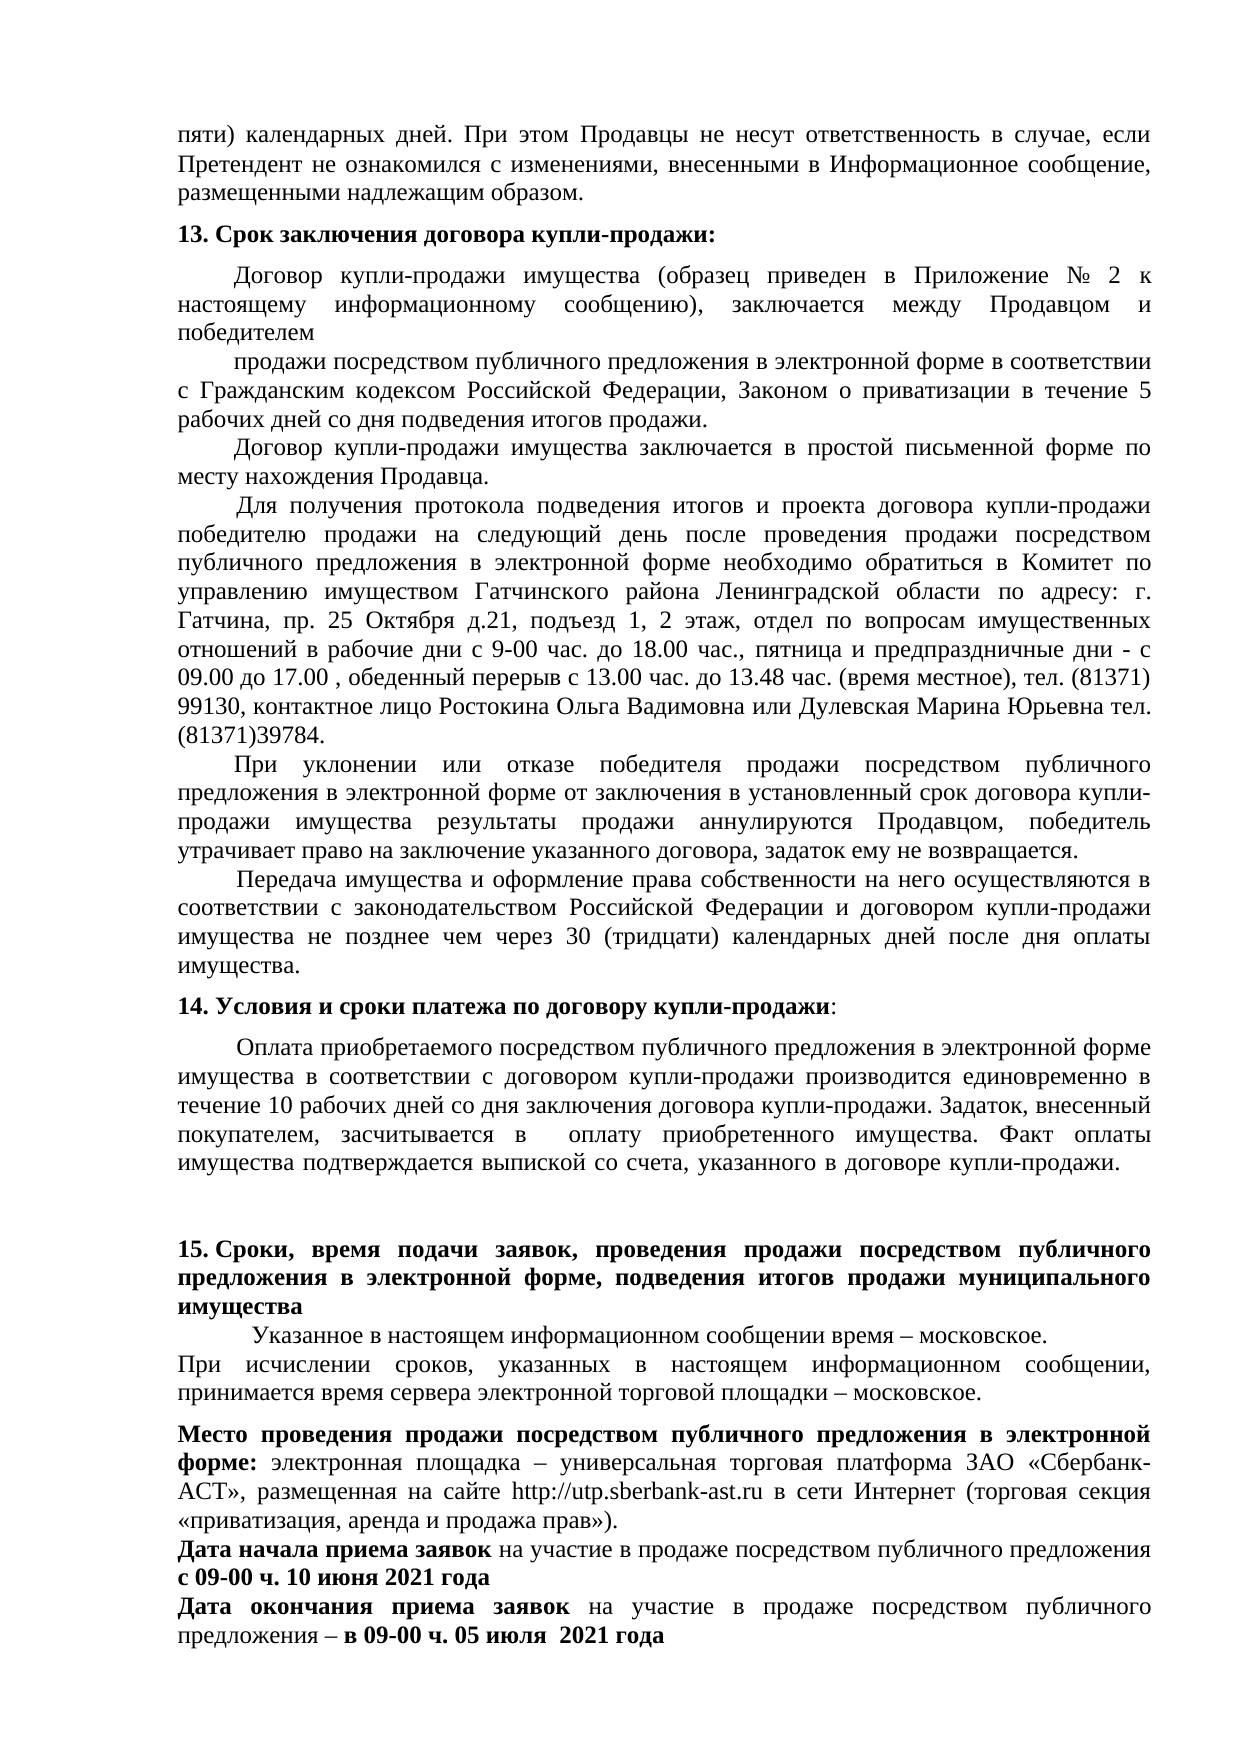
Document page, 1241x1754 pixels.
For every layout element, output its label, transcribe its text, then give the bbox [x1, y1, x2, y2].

text При уклонении или отказе победителя продажи посредством публичного предложения в электронной форме от заключения в установленный срок договора купли-продажи имущества результаты продажи аннулируются Продавцом, победитель утрачивает право на заключение указанного договора, задаток ему не возвращается. [177, 749, 1152, 864]
text Оплата приобретаемого посредством публичного предложения в электронной форме имущества в соответствии с договором купли-продажи производится единовременно в течение 10 рабочих дней со дня заключения договора купли-продажи. Задаток, внесенный покупателем, засчитывается в оплату приобретенного имущества. Факт оплаты имущества подтверждается выпиской со счета, указанного в договоре купли-продажи..со счет [177, 1032, 1152, 1205]
text Договор купли-продажи имущества (образец приведен в Приложение № 2 к настоящему информационному сообщению), заключается между Продавцом и победителем [177, 260, 1152, 346]
text Передача имущества и оформление права собственности на него осуществляются в соответствии с законодательством Российской Федерации и договором купли-продажи имущества не позднее чем через 30 (тридцати) календарных дней после дня оплаты имущества. [177, 864, 1152, 979]
text Указанное в настоящем информационном сообщении время – московское. [177, 1320, 1152, 1349]
text продажи посредством публичного предложения в электронной форме в соответствии с Гражданским кодексом Российской Федерации, Законом о приватизации в течение 5 рабочих дней со дня подведения итогов продажи. [177, 346, 1152, 432]
text 14. Условия и сроки платежа по договору купли-продажи: [177, 991, 1152, 1020]
text 13. Срок заключения договора купли-продажи: [177, 219, 1152, 247]
text При исчислении сроков, указанных в настоящем информационном сообщении, принимается время сервера электронной торговой площадки – московское. [177, 1349, 1152, 1406]
text Дата окончания приема заявок на участие в продаже посредством публичного предложения – в 09-00 ч. 05 июля 2021 года [177, 1591, 1152, 1649]
text Для получения протокола подведения итогов и проекта договора купли-продажи победителю продажи на следующий день после проведения продажи посредством публичного предложения в электронной форме необходимо обратиться в Комитет по управлению имуществом Гатчинского района Ленинградской области по адресу: г. Гатчина, пр. 25 Октября д.21, подъезд 1, 2 этаж, отдел по вопросам имущественных отношений в рабочие дни с 9-00 час. до 18.00 час., пятница и предпраздничные дни - с 09.00 до 17.00 , обеденный перерыв с 13.00 час. до 13.48 час. (время местное), тел. (81371) 99130, контактное лицо Ростокина Ольга Вадимовна или Дулевская Марина Юрьевна тел.(81371)39784. [177, 490, 1152, 749]
text Место проведения продажи посредством публичного предложения в электронной форме: электронная площадка – универсальная торговая платформа ЗАО «Сбербанк-АСТ», размещенная на сайте http://utp.sberbank-ast.ru в сети Интернет (торговая секция «приватизация, аренда и продажа прав»). [177, 1419, 1152, 1534]
text Дата начала приема заявок на участие в продаже посредством публичного предложения с 09-00 ч. 10 июня 2021 года [177, 1534, 1152, 1591]
text Договор купли-продажи имущества заключается в простой письменной форме по месту нахождения Продавца. [177, 432, 1152, 490]
text 15. Сроки, время подачи заявок, проведения продажи посредством публичного предложения в электронной форме, подведения итогов продажи муниципального имущества [177, 1234, 1152, 1320]
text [177, 118, 1152, 206]
